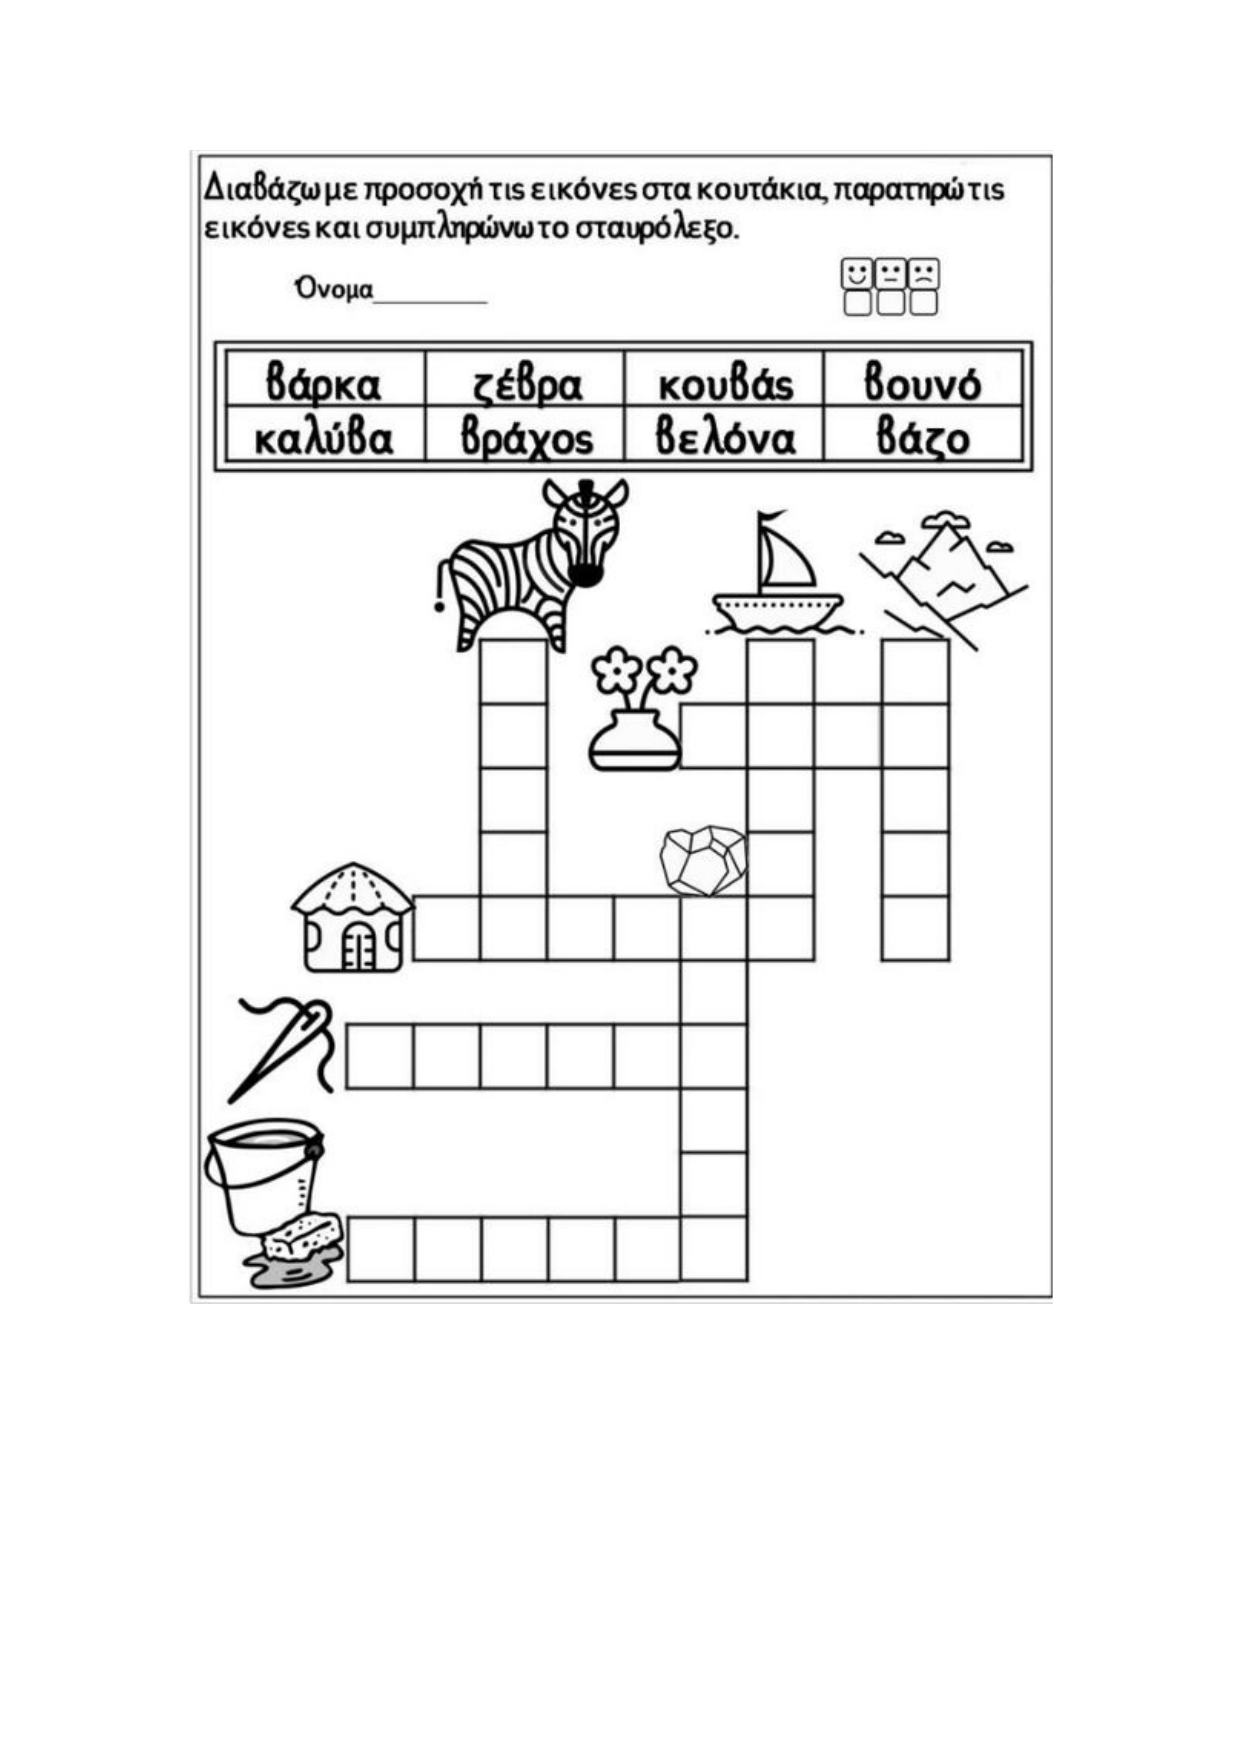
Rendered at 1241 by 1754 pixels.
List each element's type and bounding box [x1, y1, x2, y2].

picture [187, 150, 1053, 1304]
